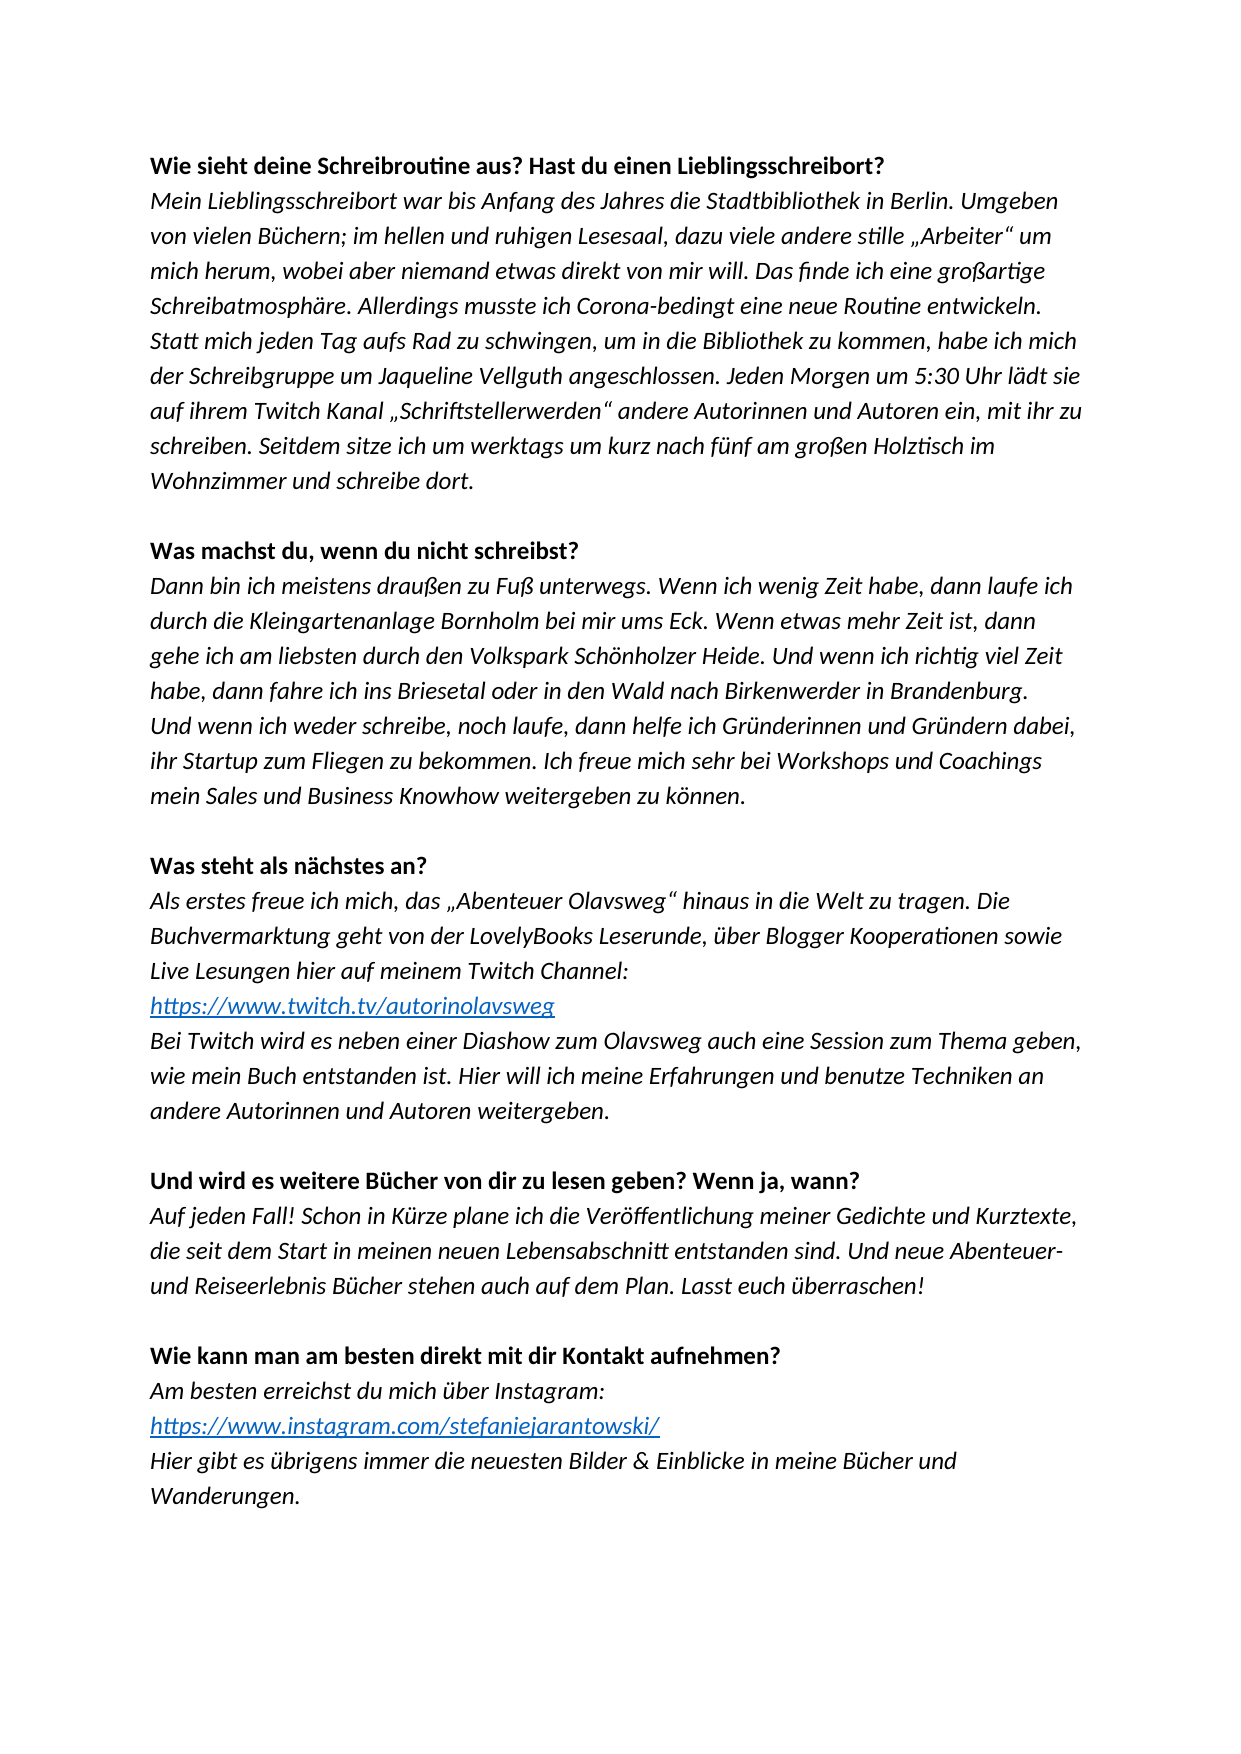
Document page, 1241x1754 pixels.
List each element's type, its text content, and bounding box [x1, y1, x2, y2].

text Und wird es weitere Bücher von dir zu lesen geben? Wenn ja, wann? [150, 1165, 1090, 1196]
text Hier gibt es übrigens immer die neuesten Bilder & Einblicke in meine Bücher und Wanderungen. [150, 1445, 1090, 1511]
text Was machst du, wenn du nicht schreibst? [150, 535, 1090, 566]
text Mein Lieblingsschreibort war bis Anfang des Jahres die Stadtbibliothek in Berlin. Umgeben von vielen Büchern; im hellen und ruhigen Lesesaal, dazu viele andere stille „Arbeiter“ um mich herum, wobei aber niemand etwas direkt von mir will. Das finde ich eine großartige Schreibatmosphäre. Allerdings musste ich Corona-bedingt eine neue Routine entwickeln. Statt mich jeden Tag aufs Rad zu schwingen, um in die Bibliothek zu kommen, habe ich mich der Schreibgruppe um Jaqueline Vellguth angeschlossen. Jeden Morgen um 5:30 Uhr lädt sie auf ihrem Twitch Kanal „Schriftstellerwerden“ andere Autorinnen und Autoren ein, mit ihr zu schreiben. Seitdem sitze ich um werktags um kurz nach fünf am großen Holztisch im Wohnzimmer und schreibe dort. [150, 185, 1090, 496]
text Als erstes freue ich mich, das „Abenteuer Olavsweg“ hinaus in die Welt zu tragen. Die Buchvermarktung geht von der LovelyBooks Leserunde, über Blogger Kooperationen sowie Live Lesungen hier auf meinem Twitch Channel: [150, 885, 1090, 986]
text Und wenn ich weder schreibe, noch laufe, dann helfe ich Gründerinnen und Gründern dabei, ihr Startup zum Fliegen zu bekommen. Ich freue mich sehr bei Workshops und Coachings mein Sales und Business Knowhow weitergeben zu können. [150, 710, 1090, 811]
text Bei Twitch wird es neben einer Diashow zum Olavsweg auch eine Session zum Thema geben, wie mein Buch entstanden ist. Hier will ich meine Erfahrungen und benutze Techniken an andere Autorinnen und Autoren weitergeben. [150, 1025, 1090, 1126]
text Dann bin ich meistens draußen zu Fuß unterwegs. Wenn ich wenig Zeit habe, dann laufe ich durch die Kleingartenanlage Bornholm bei mir ums Eck. Wenn etwas mehr Zeit ist, dann gehe ich am liebsten durch den Volkspark Schönholzer Heide. Und wenn ich richtig viel Zeit habe, dann fahre ich ins Briesetal oder in den Wald nach Birkenwerder in Brandenburg. [150, 570, 1090, 706]
text Was steht als nächstes an? [150, 850, 1090, 881]
text Auf jeden Fall! Schon in Kürze plane ich die Veröffentlichung meiner Gedichte und Kurztexte, die seit dem Start in meinen neuen Lebensabschnitt entstanden sind. Und neue Abenteuer- und Reiseerlebnis Bücher stehen auch auf dem Plan. Lasst euch überraschen! [150, 1200, 1090, 1301]
text Am besten erreichst du mich über Instagram: https://www.instagram.com/stefaniejarantowski/ [150, 1375, 1090, 1441]
text Wie sieht deine Schreibroutine aus? Hast du einen Lieblingsschreibort? [150, 150, 1090, 181]
text https://www.twitch.tv/autorinolavsweg [150, 990, 1090, 1021]
text Wie kann man am besten direkt mit dir Kontakt aufnehmen? [150, 1340, 1090, 1371]
